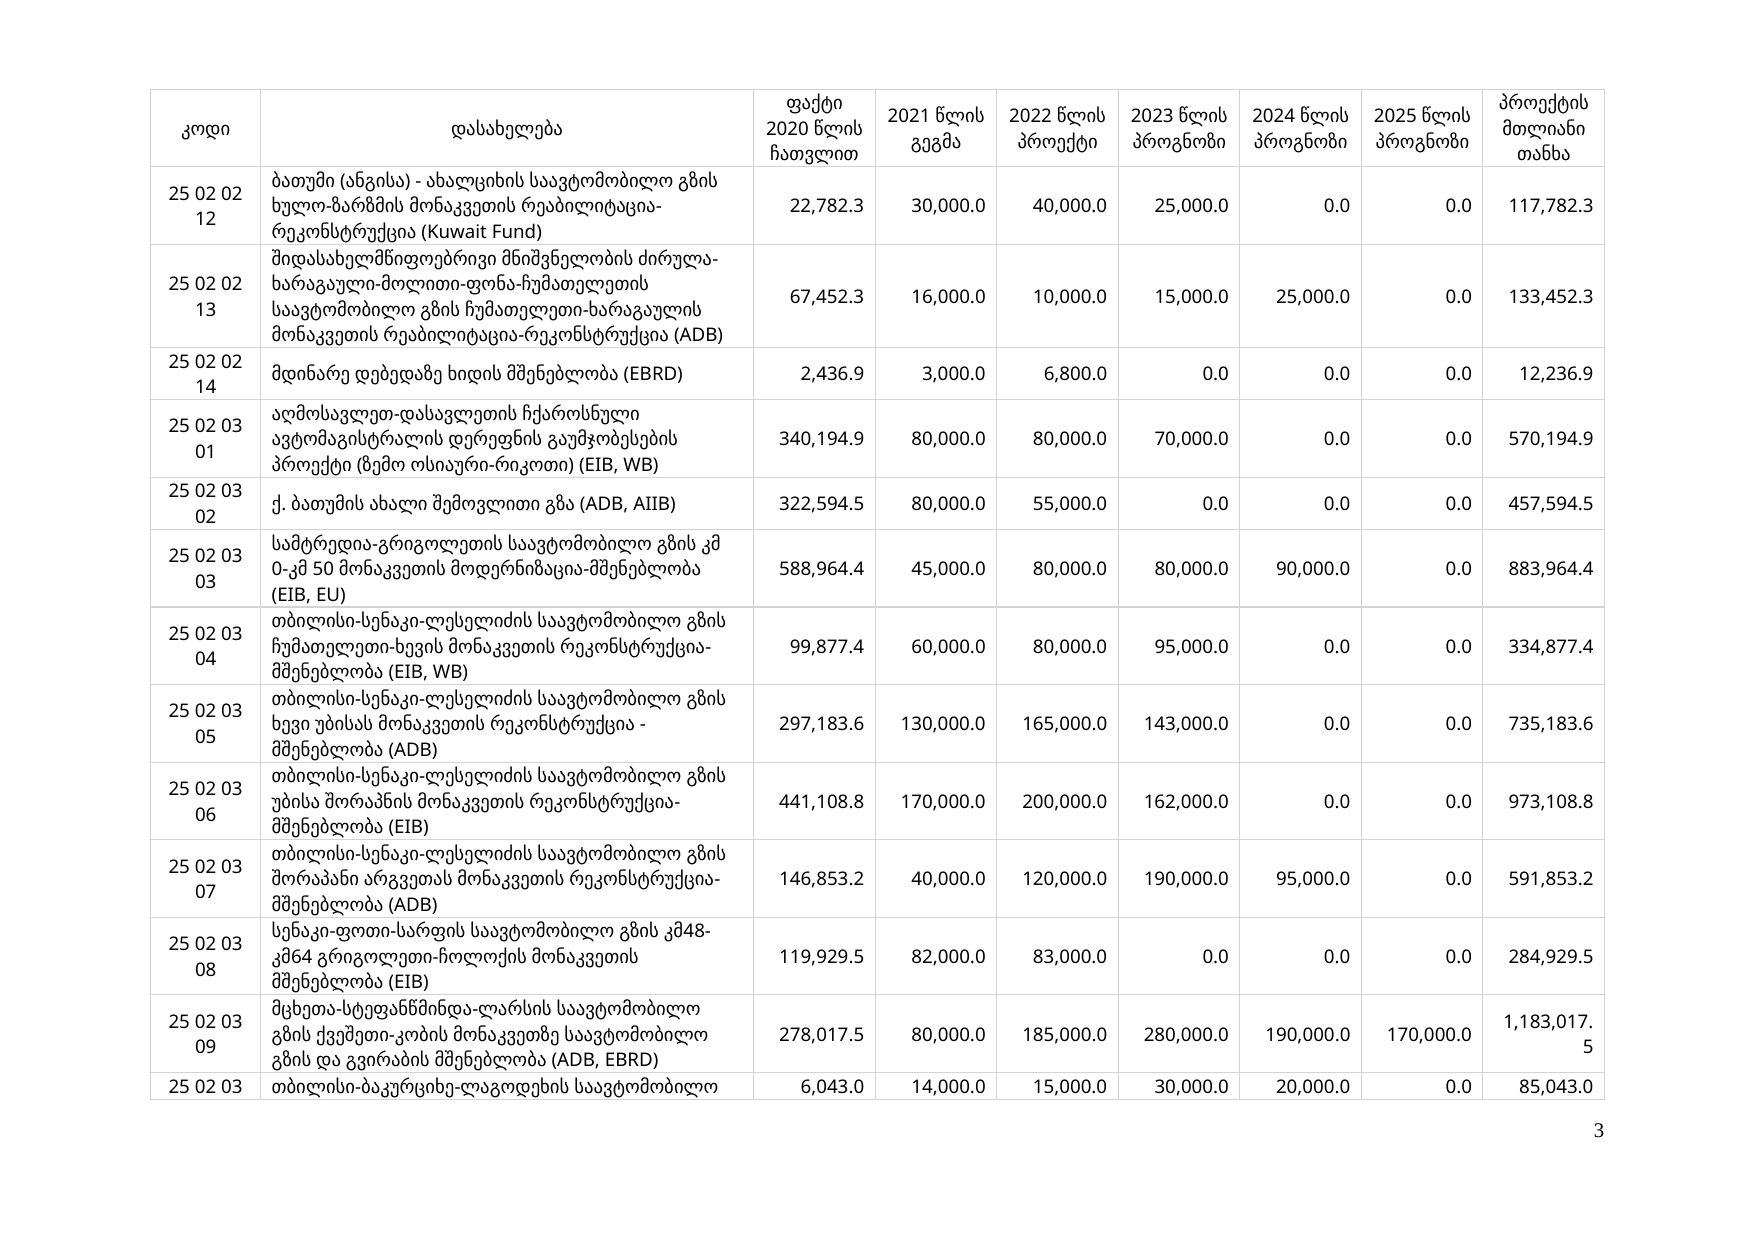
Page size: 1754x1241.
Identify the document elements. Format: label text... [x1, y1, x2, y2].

table_cell 22,782.3 [754, 167, 875, 244]
table_cell 0.0 [1119, 478, 1239, 529]
table_cell 0.0 [1362, 840, 1482, 917]
table_cell 130,000.0 [876, 685, 996, 762]
table_cell 15,000.0 [1119, 245, 1239, 347]
table_cell 190,000.0 [1119, 840, 1239, 917]
table_cell ბათუმი (ანგისა) - ახალციხის საავტომობილო გზის ხულო-ზარზმის მონაკვეთის რეაბილიტაცია-რეკონსტრუქცია (Kuwait Fund) [261, 167, 753, 244]
table_cell 25 02 03 04 [151, 608, 260, 684]
table_cell 25 02 03 03 [151, 530, 260, 606]
table_cell აღმოსავლეთ-დასავლეთის ჩქაროსნული ავტომაგისტრალის დერეფნის გაუმჯობესების პროექტი (ზემო ოსიაური-რიკოთი) (EIB, WB) [261, 400, 753, 477]
table_cell 119,929.5 [754, 918, 875, 994]
table_cell 25 02 03 02 [151, 478, 260, 529]
table_cell 25 02 03 07 [151, 840, 260, 917]
table_cell 297,183.6 [754, 685, 875, 762]
table_cell 16,000.0 [876, 245, 996, 347]
table_cell 55,000.0 [997, 478, 1118, 529]
table_cell 441,108.8 [754, 763, 875, 839]
table_cell 588,964.4 [754, 530, 875, 606]
table_cell 120,000.0 [997, 840, 1118, 917]
table_cell 60,000.0 [876, 608, 996, 684]
table_cell 0.0 [1240, 167, 1361, 244]
table_cell თბილისი-სენაკი-ლესელიძის საავტომობილო გზის შორაპანი არგვეთას მონაკვეთის რეკონსტრუქცია-მშენებლობა (ADB) [261, 840, 753, 917]
table_cell 80,000.0 [997, 608, 1118, 684]
table_cell სამტრედია-გრიგოლეთის საავტომობილო გზის კმ 0-კმ 50 მონაკვეთის მოდერნიზაცია-მშენებლობა (EIB, EU) [261, 530, 753, 606]
table_cell 0.0 [1362, 245, 1482, 347]
table_cell 45,000.0 [876, 530, 996, 606]
table_cell 170,000.0 [876, 763, 996, 839]
table_cell 80,000.0 [876, 995, 996, 1072]
table_cell 25 02 02 14 [151, 348, 260, 399]
table_cell 0.0 [1362, 685, 1482, 762]
table_cell 14,000.0 [876, 1073, 996, 1098]
table_cell 185,000.0 [997, 995, 1118, 1072]
table_cell 80,000.0 [876, 400, 996, 477]
table_header 2021 წლის გეგმა [876, 90, 996, 166]
table_cell 80,000.0 [1119, 530, 1239, 606]
table_cell 0.0 [1119, 348, 1239, 399]
table_cell 117,782.3 [1483, 167, 1604, 244]
table_cell 80,000.0 [876, 478, 996, 529]
table_header კოდი [151, 90, 260, 166]
table_cell 0.0 [1240, 608, 1361, 684]
table_cell 0.0 [1362, 167, 1482, 244]
table_cell 0.0 [1119, 918, 1239, 994]
table_cell 82,000.0 [876, 918, 996, 994]
table_cell 6,043.0 [754, 1073, 875, 1098]
table_cell 162,000.0 [1119, 763, 1239, 839]
table_cell 190,000.0 [1240, 995, 1361, 1072]
table_cell 30,000.0 [1119, 1073, 1239, 1098]
table_header პროექტის მთლიანი თანხა [1483, 90, 1604, 166]
table_cell 165,000.0 [997, 685, 1118, 762]
table_cell 30,000.0 [876, 167, 996, 244]
table_header დასახელება [261, 90, 753, 166]
table_cell 0.0 [1362, 918, 1482, 994]
table_cell 99,877.4 [754, 608, 875, 684]
table_cell 80,000.0 [997, 400, 1118, 477]
table_cell 15,000.0 [997, 1073, 1118, 1098]
table_cell 40,000.0 [876, 840, 996, 917]
table_cell თბილისი-სენაკი-ლესელიძის საავტომობილო გზის ჩუმათელეთი-ხევის მონაკვეთის რეკონსტრუქცია-მშენებლობა (EIB, WB) [261, 608, 753, 684]
table_cell 0.0 [1362, 530, 1482, 606]
table_cell 40,000.0 [997, 167, 1118, 244]
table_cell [261, 1073, 753, 1098]
table_cell 0.0 [1240, 348, 1361, 399]
table_cell 25 02 03 09 [151, 995, 260, 1072]
table_cell 278,017.5 [754, 995, 875, 1072]
table_cell 67,452.3 [754, 245, 875, 347]
table_cell 133,452.3 [1483, 245, 1604, 347]
table_cell 0.0 [1362, 348, 1482, 399]
table_header 2023 წლის პროგნოზი [1119, 90, 1239, 166]
table_cell 12,236.9 [1483, 348, 1604, 399]
table_cell 200,000.0 [997, 763, 1118, 839]
table_cell 280,000.0 [1119, 995, 1239, 1072]
table_header 2025 წლის პროგნოზი [1362, 90, 1482, 166]
table_cell 83,000.0 [997, 918, 1118, 994]
table_cell 0.0 [1240, 763, 1361, 839]
table_cell შიდასახელმწიფოებრივი მნიშვნელობის ძირულა-ხარაგაული-მოლითი-ფონა-ჩუმათელეთის საავტომობილო გზის ჩუმათელეთი-ხარაგაულის მონაკვეთის რეაბილიტაცია-რეკონსტრუქცია (ADB) [261, 245, 753, 347]
table_cell 883,964.4 [1483, 530, 1604, 606]
table_cell 0.0 [1240, 400, 1361, 477]
table_cell 334,877.4 [1483, 608, 1604, 684]
table_cell 170,000.0 [1362, 995, 1482, 1072]
table_cell 95,000.0 [1119, 608, 1239, 684]
table_cell მცხეთა-სტეფანწმინდა-ლარსის საავტომობილო გზის ქვეშეთი-კობის მონაკვეთზე საავტომობილო გზის და გვირაბის მშენებლობა (ADB, EBRD) [261, 995, 753, 1072]
table_cell 85,043.0 [1483, 1073, 1604, 1098]
table_cell 6,800.0 [997, 348, 1118, 399]
table_cell 457,594.5 [1483, 478, 1604, 529]
table_cell 3,000.0 [876, 348, 996, 399]
table_cell 25 02 03 05 [151, 685, 260, 762]
table_cell 0.0 [1362, 1073, 1482, 1098]
table_cell 0.0 [1362, 478, 1482, 529]
table_cell 80,000.0 [997, 530, 1118, 606]
table_cell 591,853.2 [1483, 840, 1604, 917]
table_cell 20,000.0 [1240, 1073, 1361, 1098]
table_cell 0.0 [1240, 478, 1361, 529]
table_cell 1,183,017.5 [1483, 995, 1604, 1072]
table_header ფაქტი 2020 წლის ჩათვლით [754, 90, 875, 166]
table_cell 25 02 02 12 [151, 167, 260, 244]
table_cell 25,000.0 [1119, 167, 1239, 244]
table_cell 322,594.5 [754, 478, 875, 529]
table_cell 25 02 03 01 [151, 400, 260, 477]
table_header 2022 წლის პროექტი [997, 90, 1118, 166]
table_cell 340,194.9 [754, 400, 875, 477]
table_cell 143,000.0 [1119, 685, 1239, 762]
table_cell 570,194.9 [1483, 400, 1604, 477]
table_cell 0.0 [1240, 685, 1361, 762]
table_cell 10,000.0 [997, 245, 1118, 347]
table_cell 2,436.9 [754, 348, 875, 399]
table_cell 25 02 03 06 [151, 763, 260, 839]
table_cell მდინარე დებედაზე ხიდის მშენებლობა (EBRD) [261, 348, 753, 399]
table_cell 0.0 [1362, 400, 1482, 477]
table_cell 25 02 03 10 [151, 1073, 260, 1098]
table_cell 25 02 02 13 [151, 245, 260, 347]
table_cell 735,183.6 [1483, 685, 1604, 762]
table_cell 0.0 [1362, 608, 1482, 684]
table_cell 146,853.2 [754, 840, 875, 917]
table_cell 90,000.0 [1240, 530, 1361, 606]
table_cell 25,000.0 [1240, 245, 1361, 347]
table_cell თბილისი-სენაკი-ლესელიძის საავტომობილო გზის უბისა შორაპნის მონაკვეთის რეკონსტრუქცია-მშენებლობა (EIB) [261, 763, 753, 839]
table_cell 284,929.5 [1483, 918, 1604, 994]
table_cell 973,108.8 [1483, 763, 1604, 839]
table_cell ქ. ბათუმის ახალი შემოვლითი გზა (ADB, AIIB) [261, 478, 753, 529]
table_cell 0.0 [1240, 918, 1361, 994]
table_cell 70,000.0 [1119, 400, 1239, 477]
table_cell 25 02 03 08 [151, 918, 260, 994]
table_cell 95,000.0 [1240, 840, 1361, 917]
table_cell თბილისი-სენაკი-ლესელიძის საავტომობილო გზის ხევი უბისას მონაკვეთის რეკონსტრუქცია - მშენებლობა (ADB) [261, 685, 753, 762]
table_cell სენაკი-ფოთი-სარფის საავტომობილო გზის კმ48-კმ64 გრიგოლეთი-ჩოლოქის მონაკვეთის მშენებლობა (EIB) [261, 918, 753, 994]
table_header 2024 წლის პროგნოზი [1240, 90, 1361, 166]
table_cell 0.0 [1362, 763, 1482, 839]
